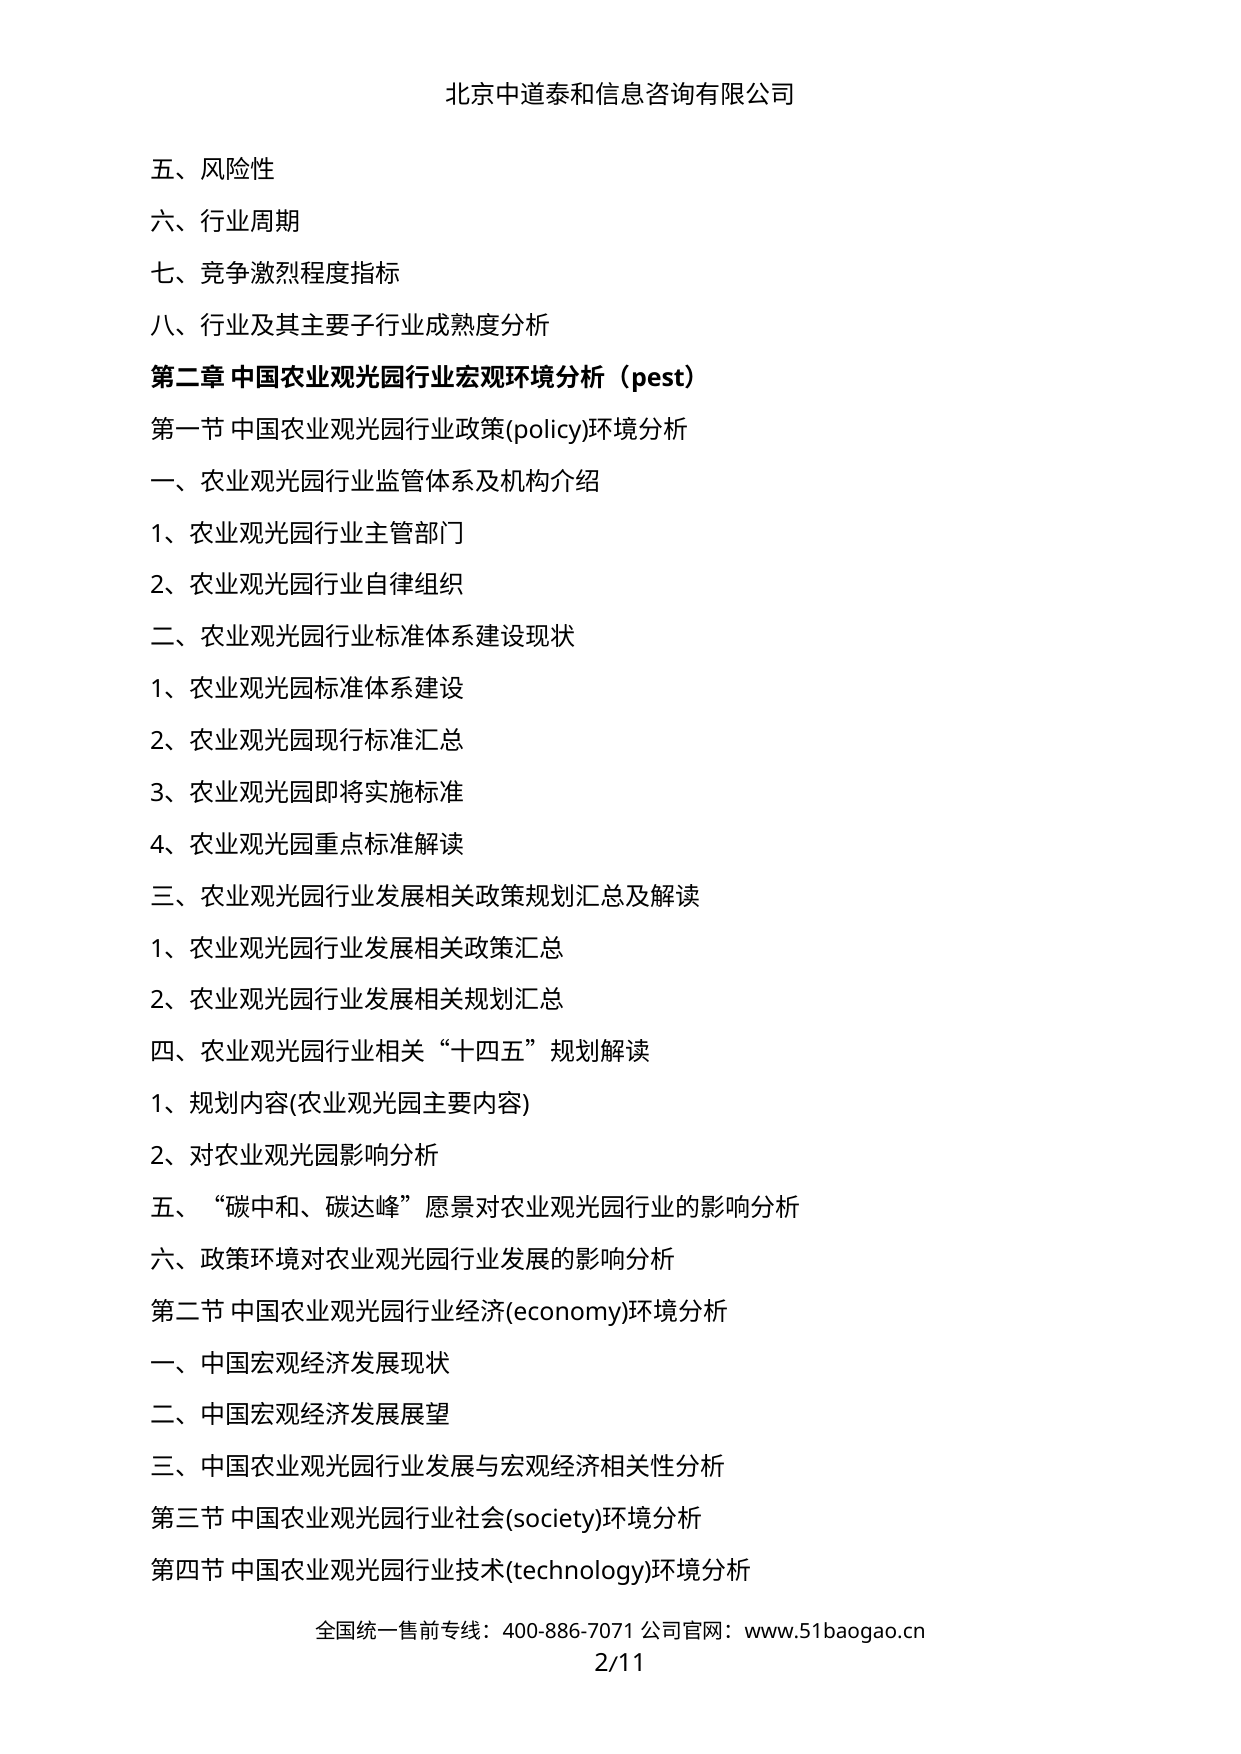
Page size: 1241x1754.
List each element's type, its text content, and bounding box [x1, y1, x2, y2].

text 一、农业观光园行业监管体系及机构介绍 [150, 461, 1090, 497]
text 六、政策环境对农业观光园行业发展的影响分析 [150, 1239, 1090, 1276]
text 二、中国宏观经济发展展望 [150, 1395, 1090, 1431]
text 3、农业观光园即将实施标准 [150, 772, 1090, 809]
text 4、农业观光园重点标准解读 [150, 824, 1090, 861]
text 2、农业观光园现行标准汇总 [150, 721, 1090, 757]
text 四、农业观光园行业相关“十四五”规划解读 [150, 1032, 1090, 1068]
text 2、对农业观光园影响分析 [150, 1136, 1090, 1172]
text 三、中国农业观光园行业发展与宏观经济相关性分析 [150, 1447, 1090, 1483]
text 五、风险性 [150, 150, 1090, 186]
text 第二章 中国农业观光园行业宏观环境分析（pest） [150, 357, 1090, 394]
text 八、行业及其主要子行业成熟度分析 [150, 306, 1090, 342]
text 2、农业观光园行业自律组织 [150, 565, 1090, 601]
text 第二节 中国农业观光园行业经济(economy)环境分析 [150, 1291, 1090, 1327]
text 1、农业观光园标准体系建设 [150, 669, 1090, 705]
text 2、农业观光园行业发展相关规划汇总 [150, 980, 1090, 1016]
text 五、“碳中和、碳达峰”愿景对农业观光园行业的影响分析 [150, 1187, 1090, 1224]
text 第三节 中国农业观光园行业社会(society)环境分析 [150, 1499, 1090, 1535]
text 一、中国宏观经济发展现状 [150, 1343, 1090, 1379]
text 七、竞争激烈程度指标 [150, 254, 1090, 290]
text 二、农业观光园行业标准体系建设现状 [150, 617, 1090, 653]
text 第四节 中国农业观光园行业技术(technology)环境分析 [150, 1551, 1090, 1587]
text 六、行业周期 [150, 202, 1090, 238]
text 三、农业观光园行业发展相关政策规划汇总及解读 [150, 876, 1090, 912]
text 1、农业观光园行业发展相关政策汇总 [150, 928, 1090, 964]
text 第一节 中国农业观光园行业政策(policy)环境分析 [150, 409, 1090, 446]
text 1、农业观光园行业主管部门 [150, 513, 1090, 549]
text 1、规划内容(农业观光园主要内容) [150, 1084, 1090, 1120]
